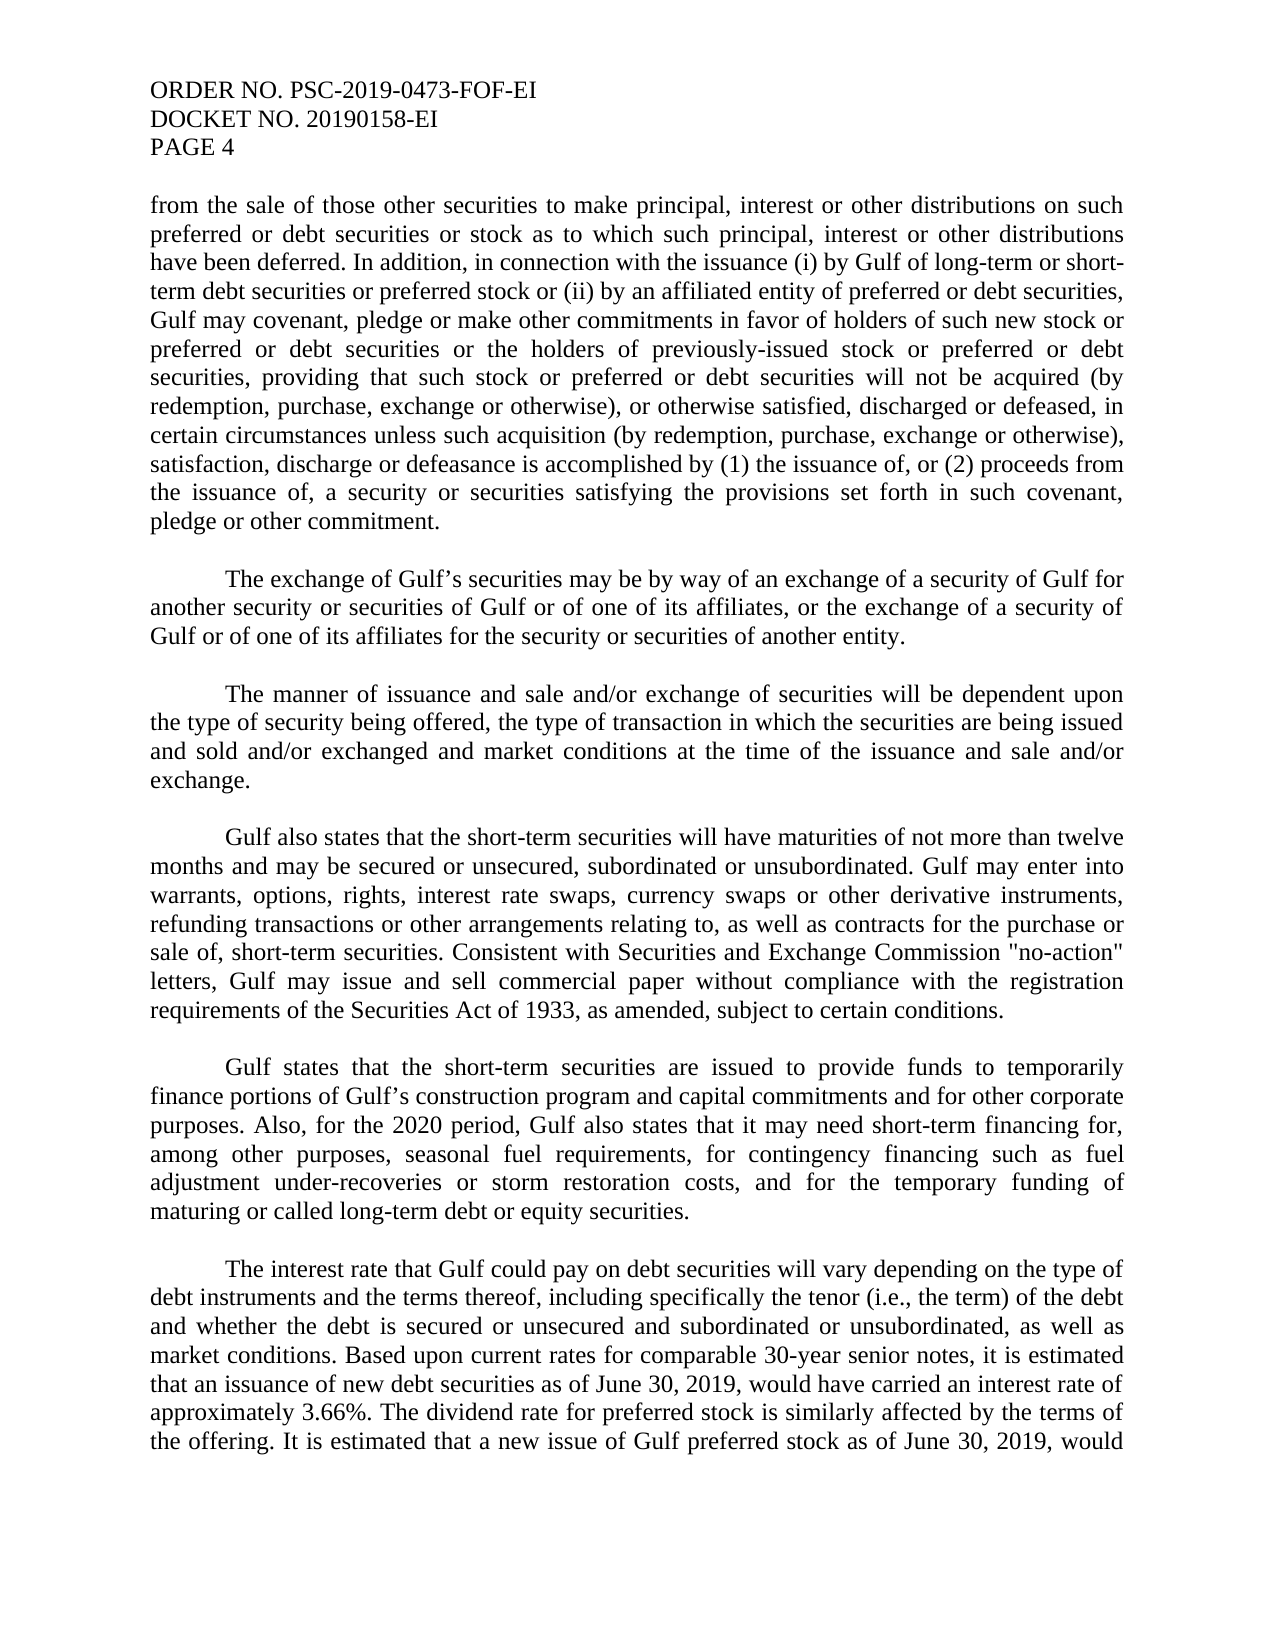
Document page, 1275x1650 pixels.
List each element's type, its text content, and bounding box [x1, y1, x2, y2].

text Gulf states that the short-term securities are issued to provide funds to temporarily finance portions of Gulf’s construction program and capital commitments and for other corporate purposes. Also, for the 2020 period, Gulf also states that it may need short-term financing for, among other purposes, seasonal fuel requirements, for contingency financing such as fuel adjustment under-recoveries or storm restoration costs, and for the temporary funding of maturing or called long-term debt or equity securities. [150, 1052, 1125, 1225]
text Gulf also states that the short-term securities will have maturities of not more than twelve months and may be secured or unsecured, subordinated or unsubordinated. Gulf may enter into warrants, options, rights, interest rate swaps, currency swaps or other derivative instruments, refunding transactions or other arrangements relating to, as well as contracts for the purchase or sale of, short-term securities. Consistent with Securities and Exchange Commission "no-action" letters, Gulf may issue and sell commercial paper without compliance with the registration requirements of the Securities Act of 1933, as amended, subject to certain conditions. [150, 822, 1125, 1024]
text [150, 190, 1125, 535]
text The exchange of Gulf’s securities may be by way of an exchange of a security of Gulf for another security or securities of Gulf or of one of its affiliates, or the exchange of a security of Gulf or of one of its affiliates for the security or securities of another entity. [150, 564, 1125, 650]
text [150, 1254, 1125, 1455]
text The manner of issuance and sale and/or exchange of securities will be dependent upon the type of security being offered, the type of transaction in which the securities are being issued and sold and/or exchanged and market conditions at the time of the issuance and sale and/or exchange. [150, 679, 1125, 794]
